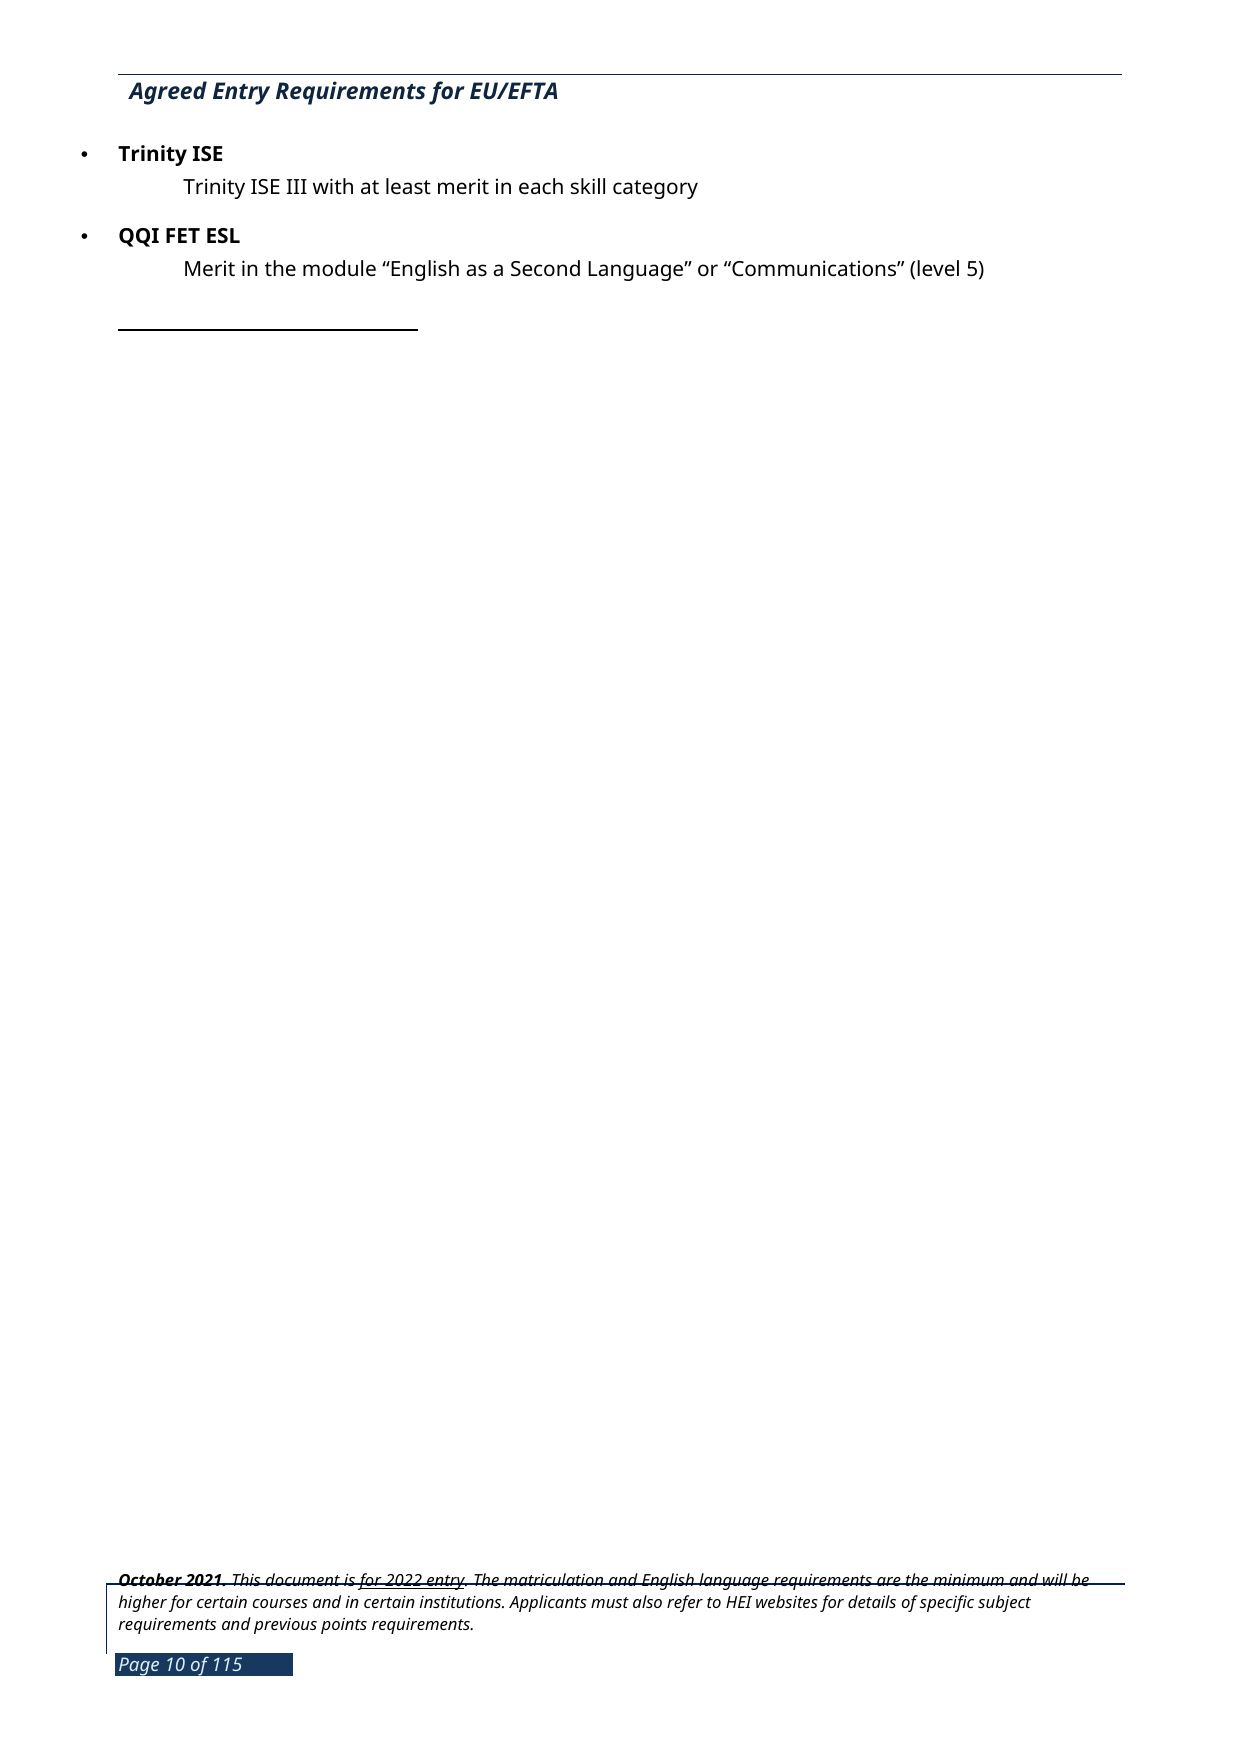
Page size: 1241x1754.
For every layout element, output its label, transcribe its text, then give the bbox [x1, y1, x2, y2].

text Merit in the module “English as a Second Language” or “Communications” (level 5) [183, 254, 1122, 282]
text Trinity ISE III with at least merit in each skill category [183, 172, 1122, 201]
list QQI FET ESL [81, 221, 912, 249]
list Trinity ISE [81, 139, 912, 167]
